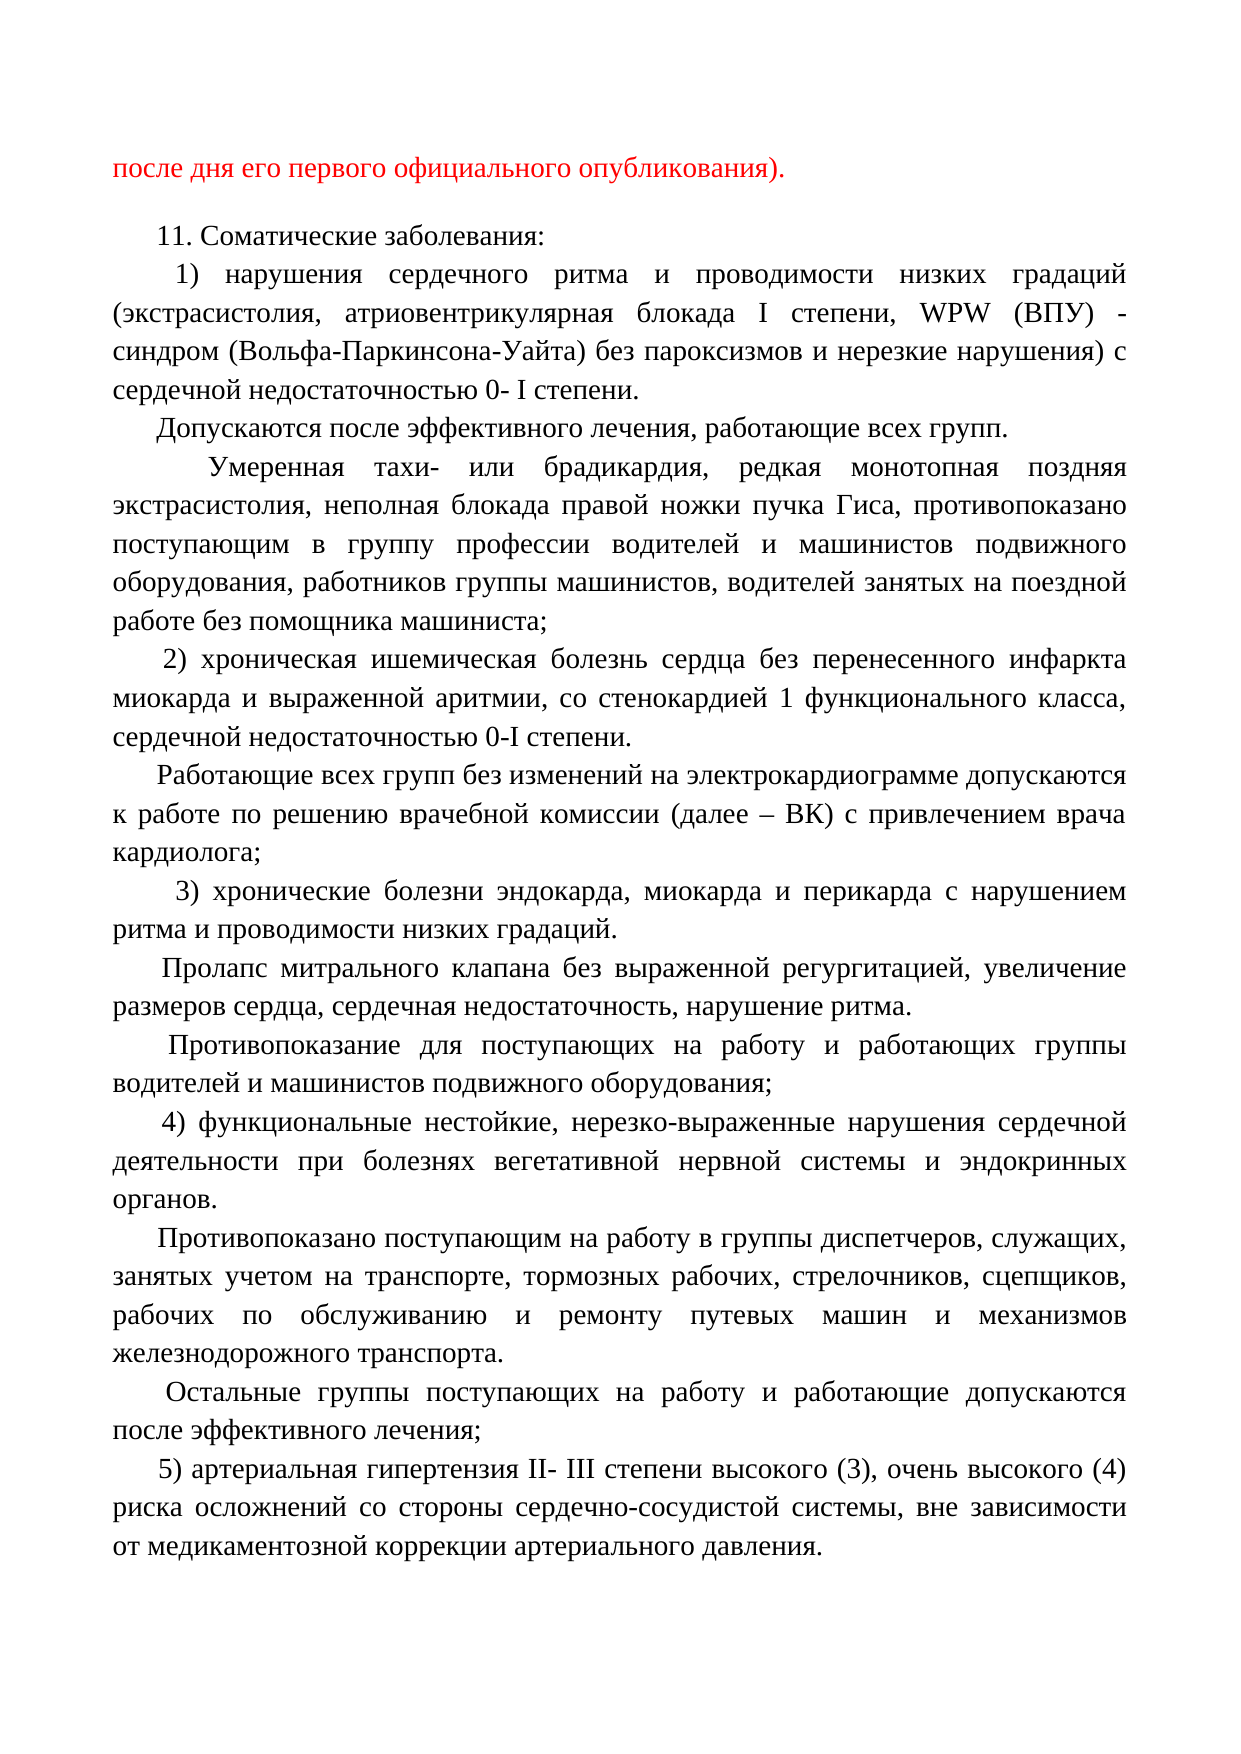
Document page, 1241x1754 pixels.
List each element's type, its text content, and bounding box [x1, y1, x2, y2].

text Работающие всех групп без изменений на электрокардиограмме допускаются к работе по решению врачебной комиссии (далее – ВК) с привлечением врача кардиолога; [112, 757, 1128, 868]
text Противопоказание для поступающих на работу и работающих группы водителей и машинистов подвижного оборудования; [112, 1027, 1128, 1099]
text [112, 150, 1128, 214]
text 1) нарушения сердечного ритма и проводимости низких градаций (экстрасистолия, атриовентрикулярная блокада I степени, WPW (ВПУ) - синдром (Вольфа-Паркинсона-Уайта) без пароксизмов и нерезкие нарушения) с сердечной недостаточностью 0- I степени. [112, 256, 1128, 405]
text Умеренная тахи- или брадикардия, редкая монотопная поздняя экстрасистолия, неполная блокада правой ножки пучка Гиса, противопоказано поступающим в группу профессии водителей и машинистов подвижного оборудования, работников группы машинистов, водителей занятых на поездной работе без помощника машиниста; [112, 449, 1128, 637]
text 3) хронические болезни эндокарда, миокарда и перикарда с нарушением ритма и проводимости низких градаций. [112, 873, 1128, 945]
text Допускаются после эффективного лечения, работающие всех групп. [112, 410, 1128, 444]
text 5) артериальная гипертензия II- III степени высокого (3), очень высокого (4) риска осложнений со стороны сердечно-сосудистой системы, вне зависимости от медикаментозной коррекции артериального давления. [112, 1451, 1128, 1562]
text Остальные группы поступающих на работу и работающие допускаются после эффективного лечения; [112, 1374, 1128, 1446]
text Пролапс митрального клапана без выраженной регургитацией, увеличение размеров сердца, сердечная недостаточность, нарушение ритма. [112, 950, 1128, 1022]
text 2) хроническая ишемическая болезнь сердца без перенесенного инфаркта миокарда и выраженной аритмии, со стенокардией 1 функционального класса, сердечной недостаточностью 0-I степени. [112, 642, 1128, 752]
text 4) функциональные нестойкие, нерезко-выраженные нарушения сердечной деятельности при болезнях вегетативной нервной системы и эндокринных органов. [112, 1104, 1128, 1215]
text 11. Соматические заболевания: [112, 218, 1128, 251]
text Противопоказано поступающим на работу в группы диспетчеров, служащих, занятых учетом на транспорте, тормозных рабочих, стрелочников, сцепщиков, рабочих по обслуживанию и ремонту путевых машин и механизмов железнодорожного транспорта. [112, 1220, 1128, 1369]
